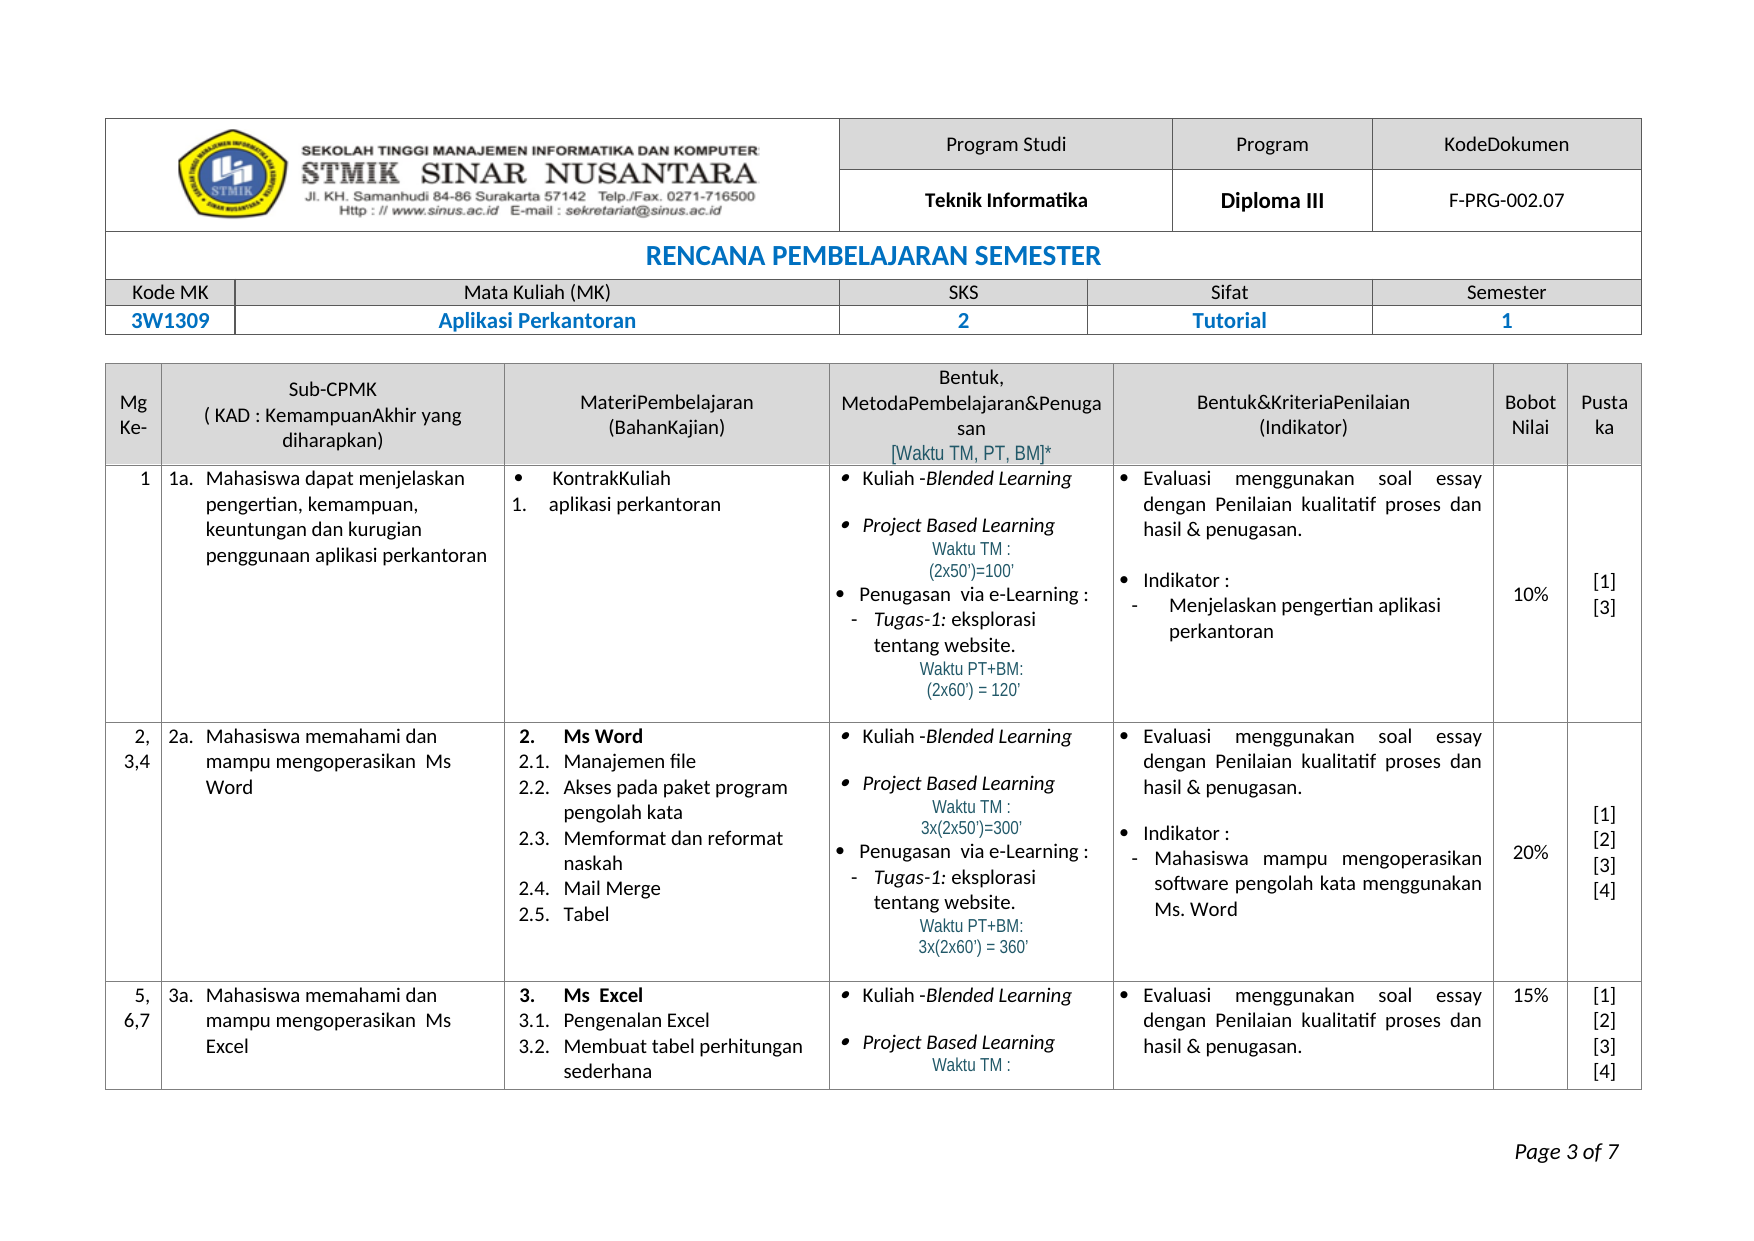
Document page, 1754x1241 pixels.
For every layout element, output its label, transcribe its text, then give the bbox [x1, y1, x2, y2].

table_cell Ms Excel Pengenalan Excel Membuat tabel perhitungan sederhana Mengelola tabel perhitungan Fungsi Statistik, logika If dan fungsi Relasi Fungsi Statistik, logika If dan fungsi Relasi Fungsi Pembacaan Tabel Fungsi Database Grafik [505, 982, 829, 1089]
table_cell [1] [2] [3] [4] [1568, 723, 1641, 981]
table_cell Evaluasi menggunakan soal essay dengan Penilaian kualitatif proses dan hasil & penugasan. Indikator : Mahasiswa mampu mengoperasikan software pengolah kata menggunakan Ms. Word [1114, 723, 1493, 981]
table_header Pustaka [1568, 364, 1641, 464]
table_header Bentuk, MetodaPembelajaran&Penugasan [Waktu TM, PT, BM]* [830, 364, 1113, 464]
table_cell 20% [1494, 723, 1567, 981]
table_cell Ms Word Manajemen file Akses pada paket program pengolah kata Memformat dan reformat naskah Mail Merge Tabel [505, 723, 829, 981]
table_cell 10% [1494, 466, 1567, 722]
table_header Bentuk&KriteriaPenilaian (Indikator) [1114, 364, 1493, 464]
picture [167, 119, 779, 231]
table_cell [1] [3] [1568, 466, 1641, 722]
table_cell Mahasiswa memahami dan mampu mengoperasikan Ms Excel [162, 982, 504, 1089]
table_cell Evaluasi menggunakan soal essay dengan Penilaian kualitatif proses dan hasil & penugasan. Indikator : Mahasiswa mampu mengoperasikan software pengolah angka menggunakan Ms. Excel [1114, 982, 1493, 1089]
table_cell [1] [2] [3] [4] [1568, 982, 1641, 1089]
table_cell Evaluasi menggunakan soal essay dengan Penilaian kualitatif proses dan hasil & penugasan. Indikator : Menjelaskan pengertian aplikasi perkantoran [1114, 466, 1493, 722]
table_cell Mahasiswa memahami dan mampu mengoperasikan Ms Word [162, 723, 504, 981]
table_header Sub-CPMK ( KAD : KemampuanAkhir yang diharapkan) [162, 364, 504, 464]
table_cell Kuliah -Blended Learning Project Based Learning Waktu TM : (2x50’)=100’ Penugasan via e-Learning : Tugas-1: eksplorasi tentang website. Waktu PT+BM: (2x60’) = 120’ [830, 466, 1113, 722]
table_header MateriPembelajaran (BahanKajian) [505, 364, 829, 464]
table_cell KontrakKuliah aplikasi perkantoran [505, 466, 829, 722]
table_cell Mahasiswa dapat menjelaskan pengertian, kemampuan, keuntungan dan kurugian penggunaan aplikasi perkantoran [162, 466, 504, 722]
table_cell 1 [106, 466, 161, 722]
table_cell 15% [1494, 982, 1567, 1089]
table_cell Kuliah -Blended Learning Project Based Learning Waktu TM : 3x(2x50’)=300’ Penugasan via e-Learning : Tugas-1: eksplorasi tentang website. Waktu PT+BM: 3x(2x60’) = 360’ [830, 723, 1113, 981]
table_header Mg Ke- [106, 364, 161, 464]
table_cell 2, 3,4 [106, 723, 161, 981]
table_cell Kuliah -Blended Learning Project Based Learning Waktu TM : 3x(2x50’)=300’ Penugasan via e-Learning : Tugas-1: eksplorasi tentang website. Waktu PT+BM: 3x(2x60’) = 360’ [830, 982, 1113, 1089]
table_cell 5, 6,7 [106, 982, 161, 1089]
table_header BobotNilai [1494, 364, 1567, 464]
